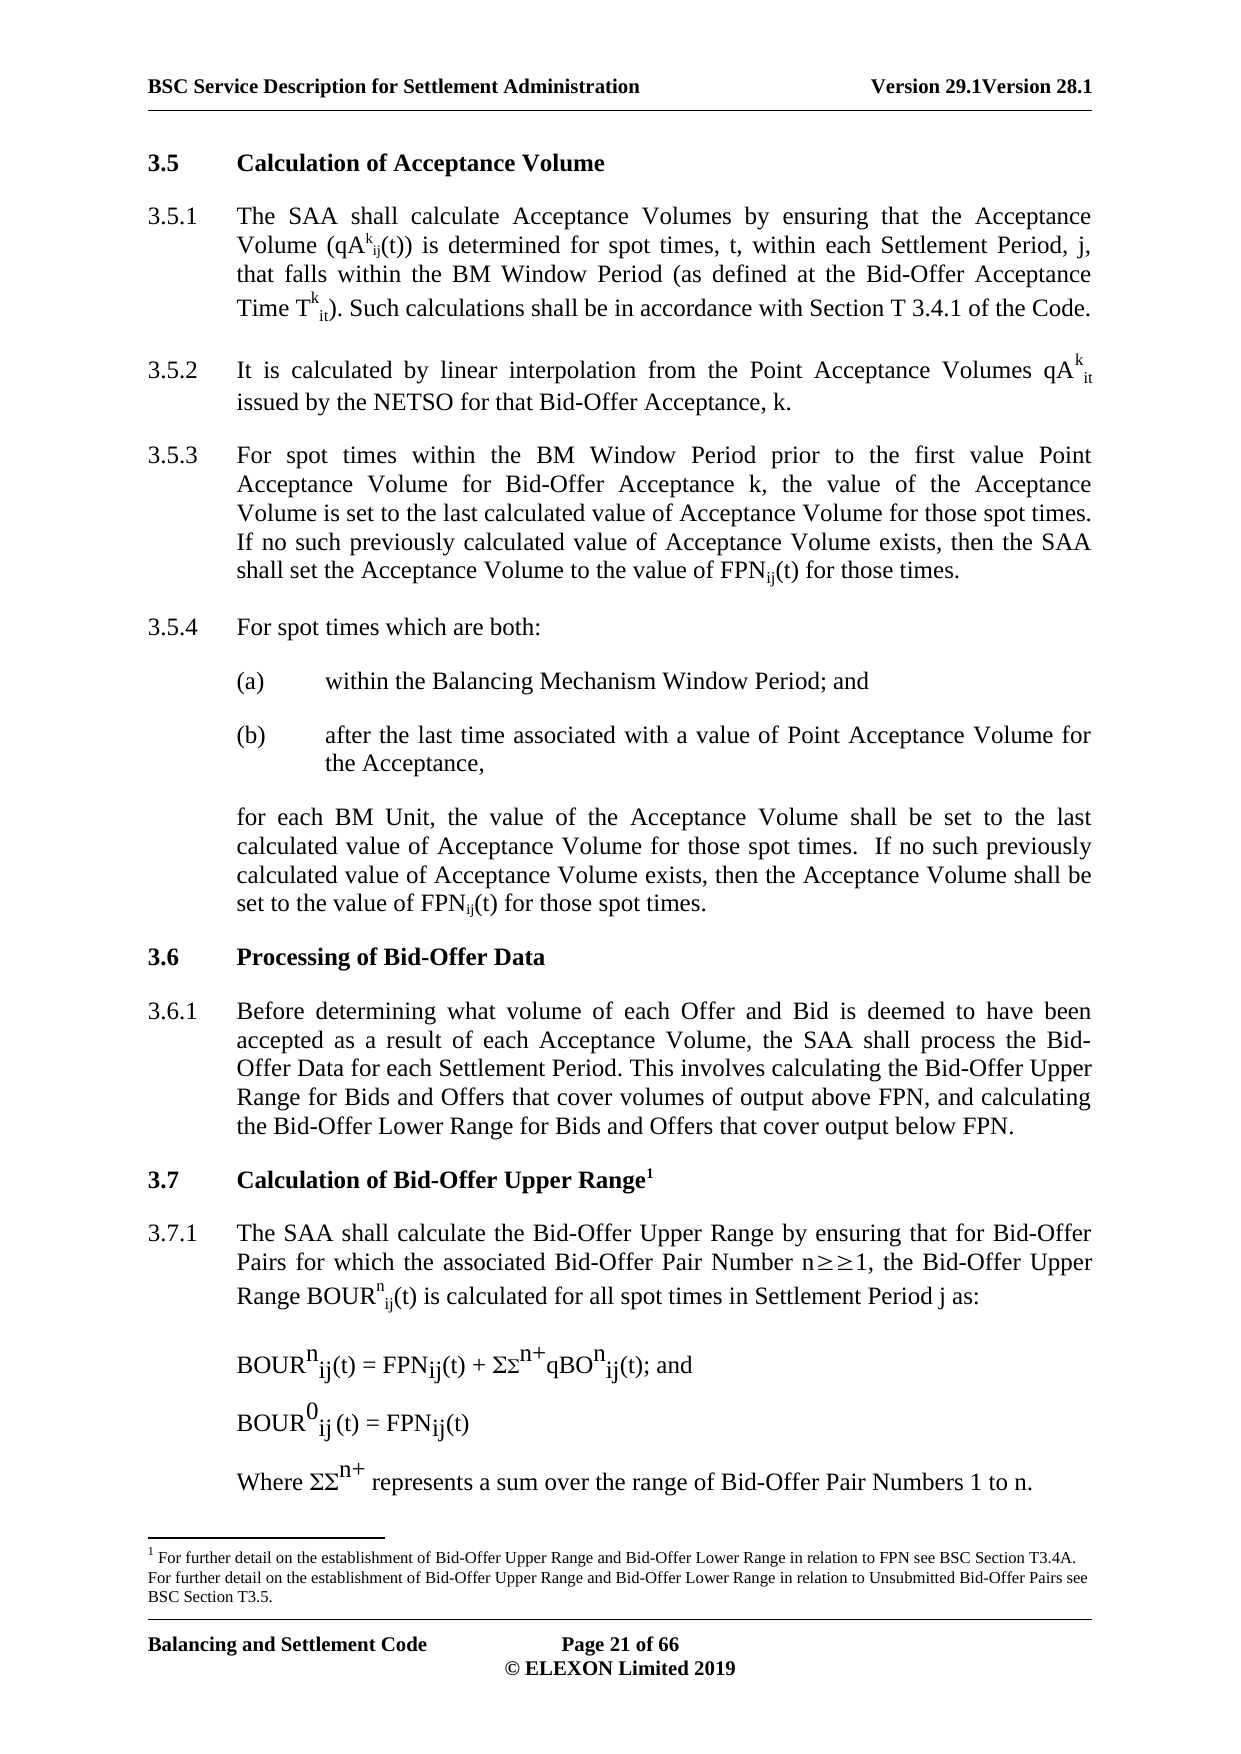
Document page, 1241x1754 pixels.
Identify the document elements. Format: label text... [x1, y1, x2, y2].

text 3.6.1 Before determining what volume of each Offer and Bid is deemed to have been accepted as a result of each Acceptance Volume, the SAA shall process the Bid-Offer Data for each Settlement Period. This involves calculating the for Bids and Offers that cover volumes of output above FPN, and calculating the for Bids and Offers that cover output below FPN. [148, 996, 1092, 1140]
text 3.7 Calculation of Range [148, 1165, 1092, 1193]
text 3.5 Calculation of Acceptance Volume [148, 148, 1092, 176]
list for each BM Unit, the value of the Acceptance Volume shall be set to the last calculated value of Acceptance Volume for those spot times. If no such previously calculated value of Acceptance Volume exists, then the Acceptance Volume shall be set to the value of FPNij(t) for those spot times. [236, 802, 1092, 917]
text 3.5.1 The SAA shall calculate Acceptance Volumes by ensuring that the Acceptance Volume (qAkij(t)) is determined for spot times, t, within each Settlement Period, j, that falls within the BM Window Period (as defined at the Bid-Offer Acceptance Time Tkit). Such calculations shall be in accordance with Section T 3.4.1 of the Code. [148, 201, 1092, 325]
list (b) after the last time associated with a value of Point Acceptance Volume for the Acceptance, [236, 720, 1092, 777]
list Where Sn+ represents a sum over the range of Bid-Offer Pair Numbers 1 to n. [236, 1454, 1092, 1496]
text 3.5.4 For spot times which are both: [148, 612, 1092, 641]
list BOURnij(t) = FPNij(t) + Sn+qBOnij(t); and [236, 1338, 1092, 1384]
text 3.5.2 It is calculated by linear interpolation from the Point Acceptance Volumes qAkit issued by the NETSO for that Bid-Offer Acceptance, k. [148, 350, 1092, 416]
text 3.6 Processing of Bid-Offer Data [148, 942, 1092, 971]
text 3.5.3 For spot times within the BM Window Period prior to the first value Point Acceptance Volume for Bid-Offer Acceptance k, the value of the Acceptance Volume is set to the last calculated value of Acceptance Volume for those spot times. If no such previously calculated value of Acceptance Volume exists, then the SAA shall set the Acceptance Volume to the value of FPNij(t) for those times. [148, 441, 1092, 587]
list (a) within the Balancing Mechanism Window Period; and [236, 666, 1092, 695]
list 3.7.1 The SAA shall calculate the Bid-Offer Upper Range by ensuring that for Bid-Offer Pairs for which the associated Bid-Offer Pair Number n³1, the Bid-Offer Upper Range BOURnij(t) is calculated for all spot times in Settlement Period j as: [148, 1218, 1092, 1313]
list BOUR0ij (t) = FPNij(t) [236, 1396, 1092, 1442]
